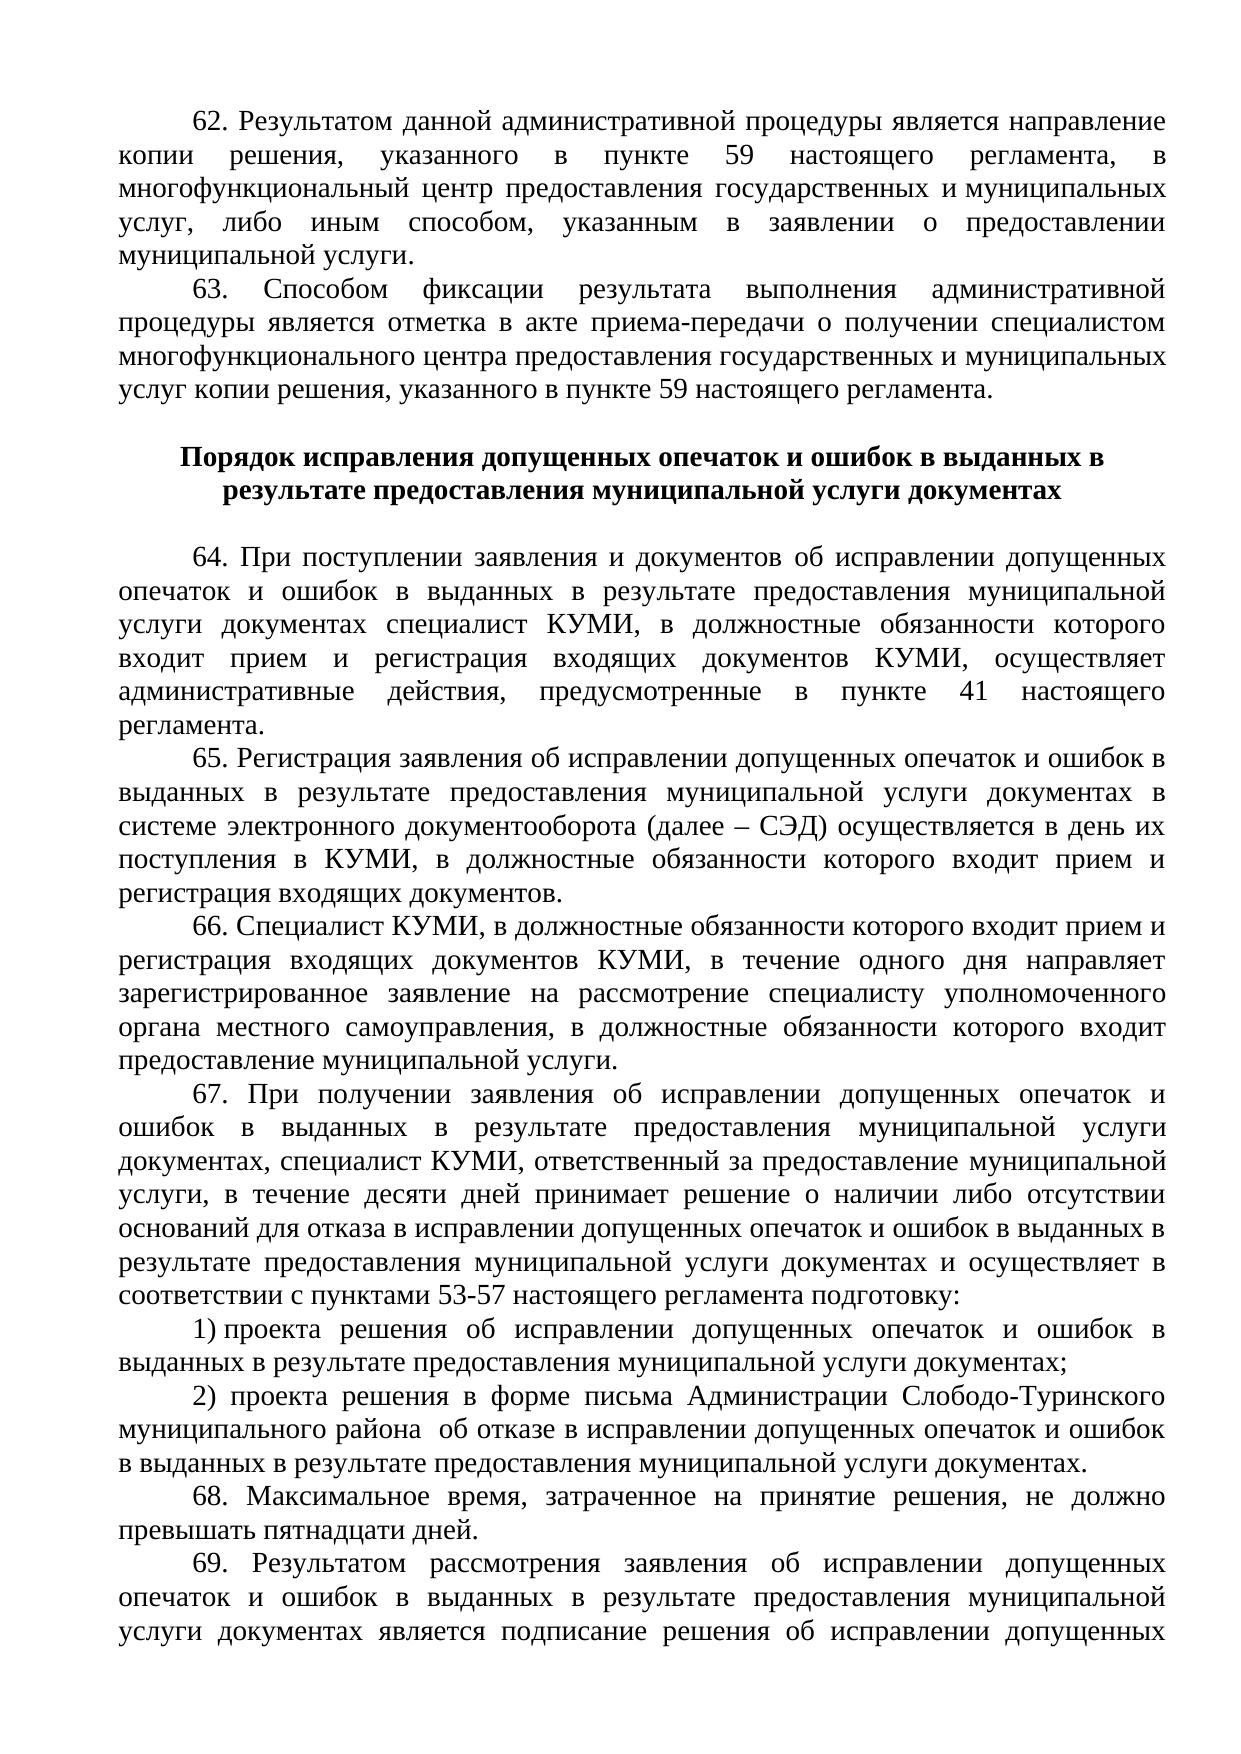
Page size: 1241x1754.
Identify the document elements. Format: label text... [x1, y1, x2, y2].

list 66. Специалист КУМИ, в должностные обязанности которого входит прием и регистрация входящих документов КУМИ, в течение одного дня направляет зарегистрированное заявление на рассмотрение специалисту уполномоченного органа местного самоуправления, в должностные обязанности которого входит предоставление муниципальной услуги. [118, 908, 1167, 1076]
list 2) проекта решения в форме письма Администрации Слободо-Туринского муниципального района об отказе в исправлении допущенных опечаток и ошибок в выданных в результате предоставления муниципальной услуги документах. [118, 1378, 1167, 1478]
list 68. Максимальное время, затраченное на принятие решения, не должно превышать пятнадцати дней. [118, 1478, 1167, 1546]
text 63. Способом фиксации результата выполнения административной процедуры является отметка в акте приема-передачи о получении специалистом многофункционального центра предоставления государственных и муниципальных услуг копии решения, указанного в пункте 59 настоящего регламента. [118, 271, 1167, 405]
list 67. При получении заявления об исправлении допущенных опечаток и ошибок в выданных в результате предоставления муниципальной услуги документах, специалист КУМИ, ответственный за предоставление муниципальной услуги, в течение десяти дней принимает решение о наличии либо отсутствии оснований для отказа в исправлении допущенных опечаток и ошибок в выданных в результате предоставления муниципальной услуги документах и осуществляет в соответствии с пунктами 53-57 настоящего регламента подготовку: [118, 1076, 1167, 1311]
list 1) проекта решения об исправлении допущенных опечаток и ошибок в выданных в результате предоставления муниципальной услуги документах; [118, 1311, 1167, 1378]
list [118, 1546, 1167, 1646]
text 62. Результатом данной административной процедуры является направление копии решения, указанного в пункте 59 настоящего регламента, в многофункциональный центр предоставления государственных и муниципальных услуг, либо иным способом, указанным в заявлении о предоставлении муниципальной услуги. [118, 103, 1167, 271]
list 64. При поступлении заявления и документов об исправлении допущенных опечаток и ошибок в выданных в результате предоставления муниципальной услуги документах специалист КУМИ, в должностные обязанности которого входит прием и регистрация входящих документов КУМИ, осуществляет административные действия, предусмотренные в пункте 41 настоящего регламента. [118, 539, 1167, 741]
list Порядок исправления допущенных опечаток и ошибок в выданных в результате предоставления муниципальной услуги документах [118, 439, 1167, 506]
list 65. Регистрация заявления об исправлении допущенных опечаток и ошибок в выданных в результате предоставления муниципальной услуги документах в системе электронного документооборота (далее – СЭД) осуществляется в день их поступления в КУМИ, в должностные обязанности которого входит прием и регистрация входящих документов. [118, 741, 1167, 908]
